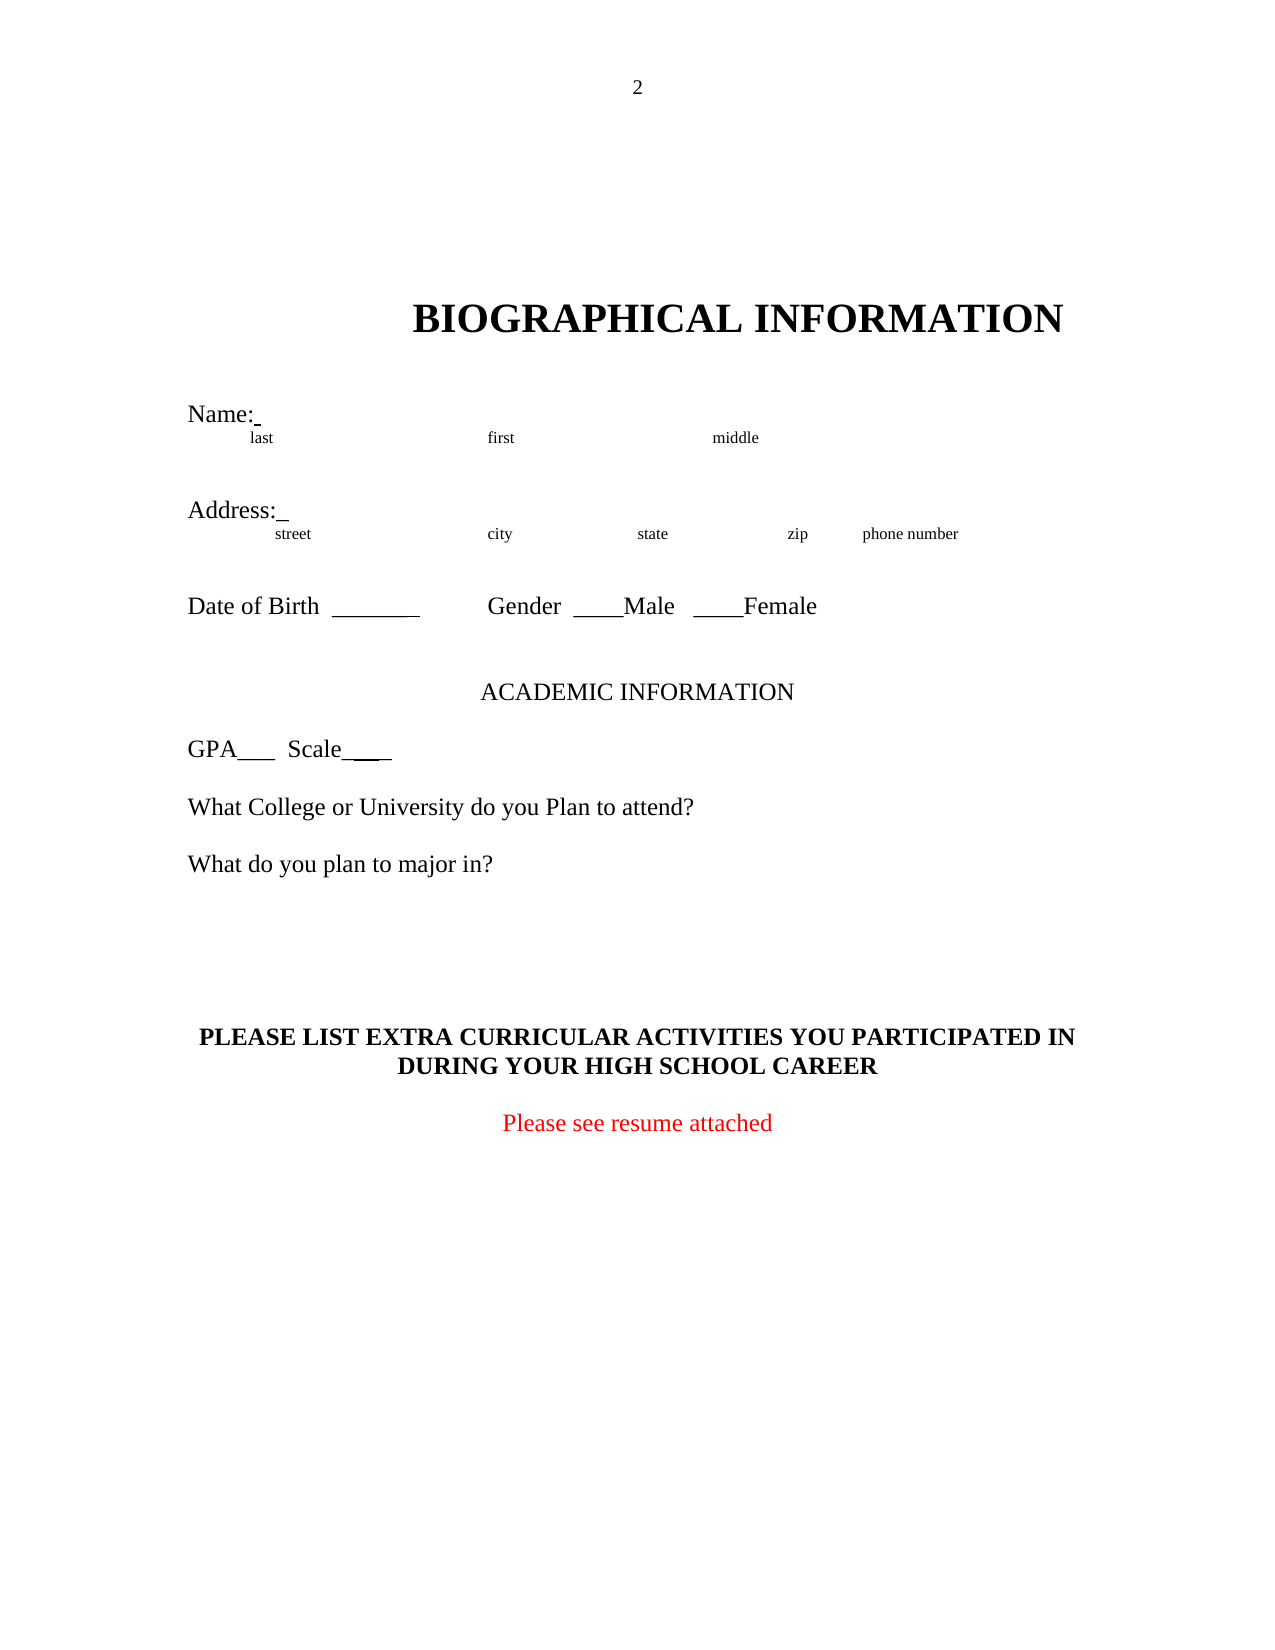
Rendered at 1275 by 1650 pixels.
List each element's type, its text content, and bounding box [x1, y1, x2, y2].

text last first middle [187, 428, 1087, 447]
text street city state zip phone number [187, 524, 1087, 543]
text PLEASE LIST EXTRA CURRICULAR ACTIVITIES YOU PARTICIPATED IN DURING YOUR HIGH SCHOOL CAREER [187, 1022, 1087, 1079]
subtitle Name: [187, 399, 1087, 428]
text Date of Birth ______ Gender ____Male ____Female [187, 591, 1087, 619]
text What College or University do you Plan to attend? [187, 792, 1087, 821]
text BIOGRAPHICAL INFORMATION [187, 294, 1087, 342]
text What do you plan to major in? [187, 849, 1087, 878]
subtitle ACADEMIC INFORMATION [187, 677, 1087, 706]
text Please see resume attached [187, 1108, 1087, 1137]
subtitle GPA___ Scale____ [187, 734, 1087, 763]
text Address:_ [187, 495, 1087, 524]
